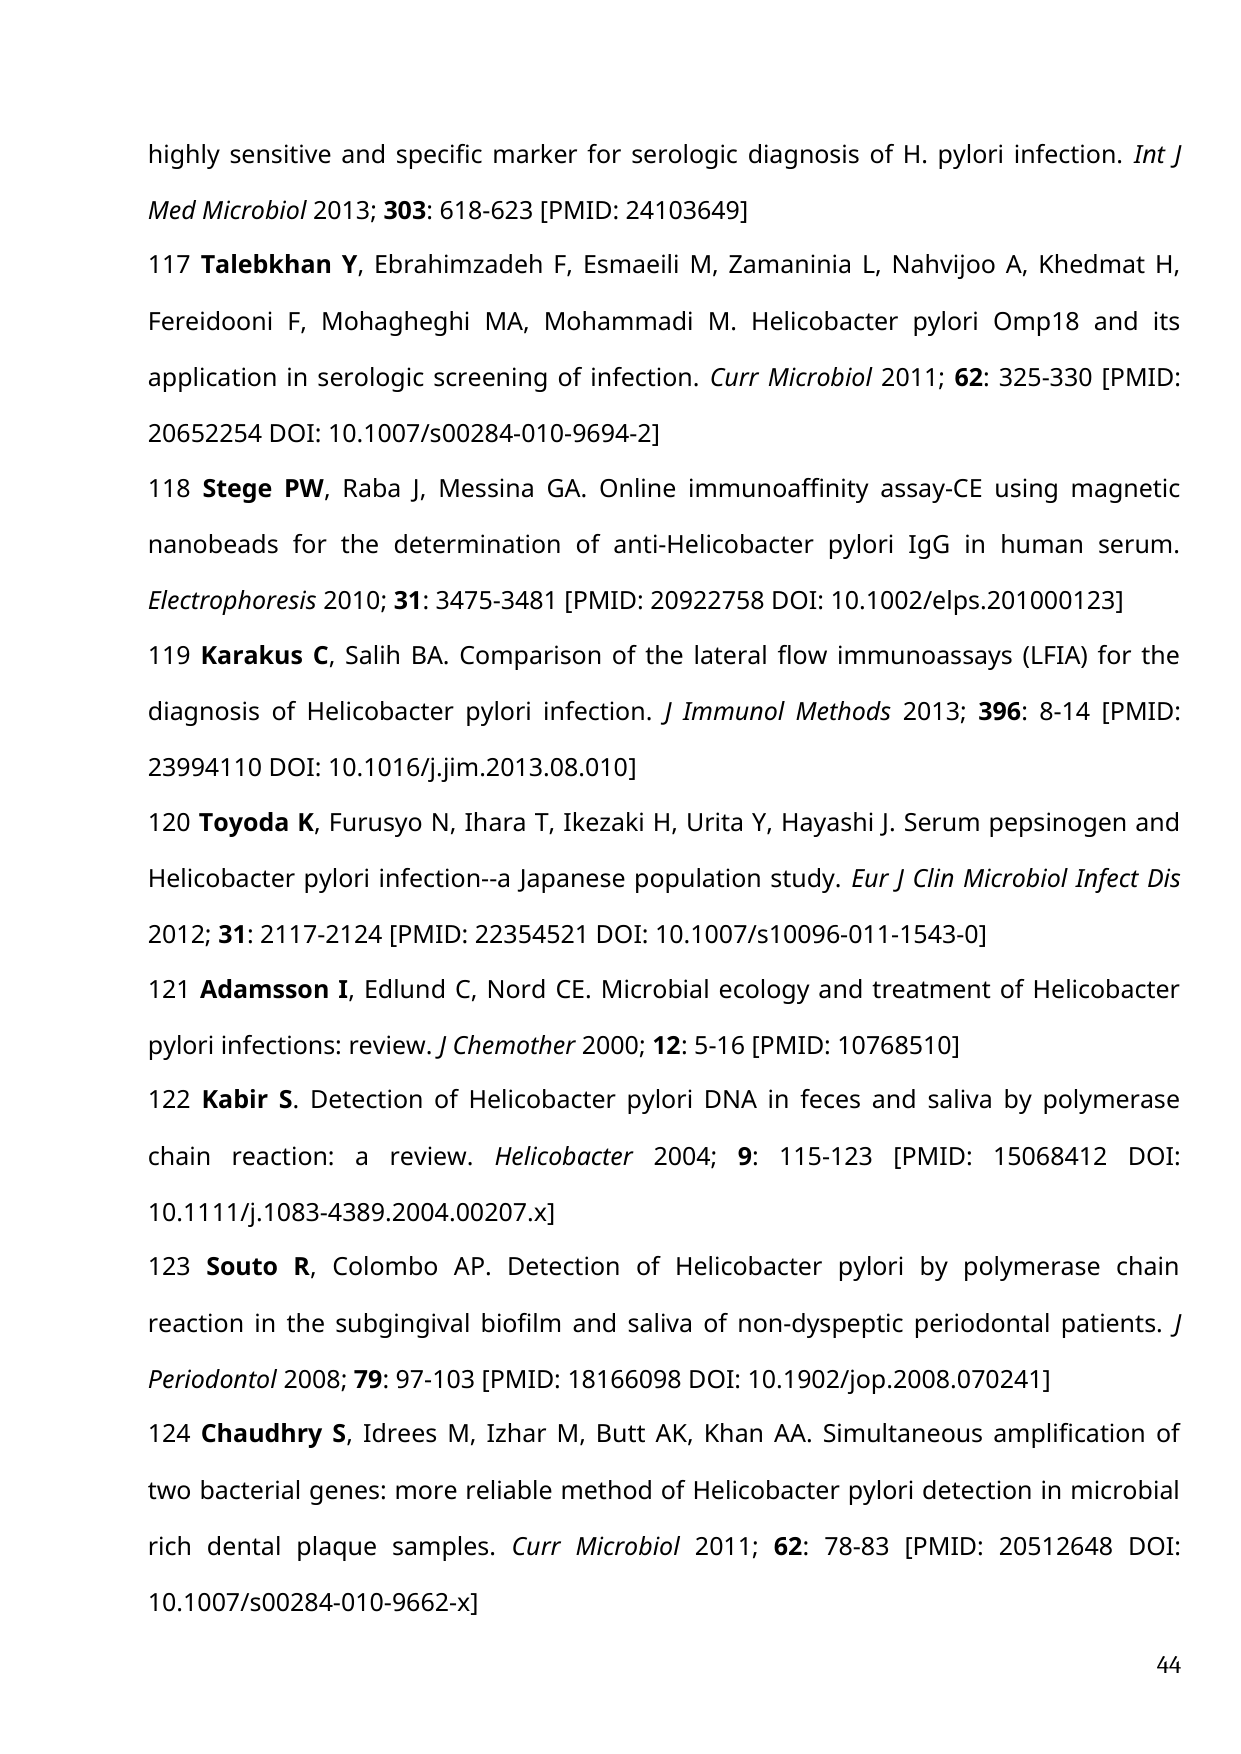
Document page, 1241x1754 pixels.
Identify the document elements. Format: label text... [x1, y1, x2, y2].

text 120 Toyoda K, Furusyo N, Ihara T, Ikezaki H, Urita Y, Hayashi J. Serum pepsinogen and Helicobacter pylori infection--a Japanese population study. Eur J Clin Microbiol Infect Dis 2012; 31: 2117-2124 [PMID: 22354521 DOI: 10.1007/s10096-011-1543-0] [148, 803, 1181, 953]
text 123 Souto R, Colombo AP. Detection of Helicobacter pylori by polymerase chain reaction in the subgingival biofilm and saliva of non-dyspeptic periodontal patients. J Periodontol 2008; 79: 97-103 [PMID: 18166098 DOI: 10.1902/jop.2008.070241] [148, 1247, 1181, 1397]
text 124 Chaudhry S, Idrees M, Izhar M, Butt AK, Khan AA. Simultaneous amplification of two bacterial genes: more reliable method of Helicobacter pylori detection in microbial rich dental plaque samples. Curr Microbiol 2011; 62: 78-83 [PMID: 20512648 DOI: 10.1007/s00284-010-9662-x] [148, 1414, 1181, 1621]
text 118 Stege PW, Raba J, Messina GA. Online immunoaffinity assay-CE using magnetic nanobeads for the determination of anti-Helicobacter pylori IgG in human serum. Electrophoresis 2010; 31: 3475-3481 [PMID: 20922758 DOI: 10.1002/elps.201000123] [148, 469, 1181, 619]
text 119 Karakus C, Salih BA. Comparison of the lateral flow immunoassays (LFIA) for the diagnosis of Helicobacter pylori infection. J Immunol Methods 2013; 396: 8-14 [PMID: 23994110 DOI: 10.1016/j.jim.2013.08.010] [148, 636, 1181, 786]
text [148, 135, 1181, 228]
text 117 Talebkhan Y, Ebrahimzadeh F, Esmaeili M, Zamaninia L, Nahvijoo A, Khedmat H, Fereidooni F, Mohagheghi MA, Mohammadi M. Helicobacter pylori Omp18 and its application in serologic screening of infection. Curr Microbiol 2011; 62: 325-330 [PMID: 20652254 DOI: 10.1007/s00284-010-9694-2] [148, 246, 1181, 452]
text 122 Kabir S. Detection of Helicobacter pylori DNA in feces and saliva by polymerase chain reaction: a review. Helicobacter 2004; 9: 115-123 [PMID: 15068412 DOI: 10.1111/j.1083-4389.2004.00207.x] [148, 1080, 1181, 1230]
text 121 Adamsson I, Edlund C, Nord CE. Microbial ecology and treatment of Helicobacter pylori infections: review. J Chemother 2000; 12: 5-16 [PMID: 10768510] [148, 970, 1181, 1063]
